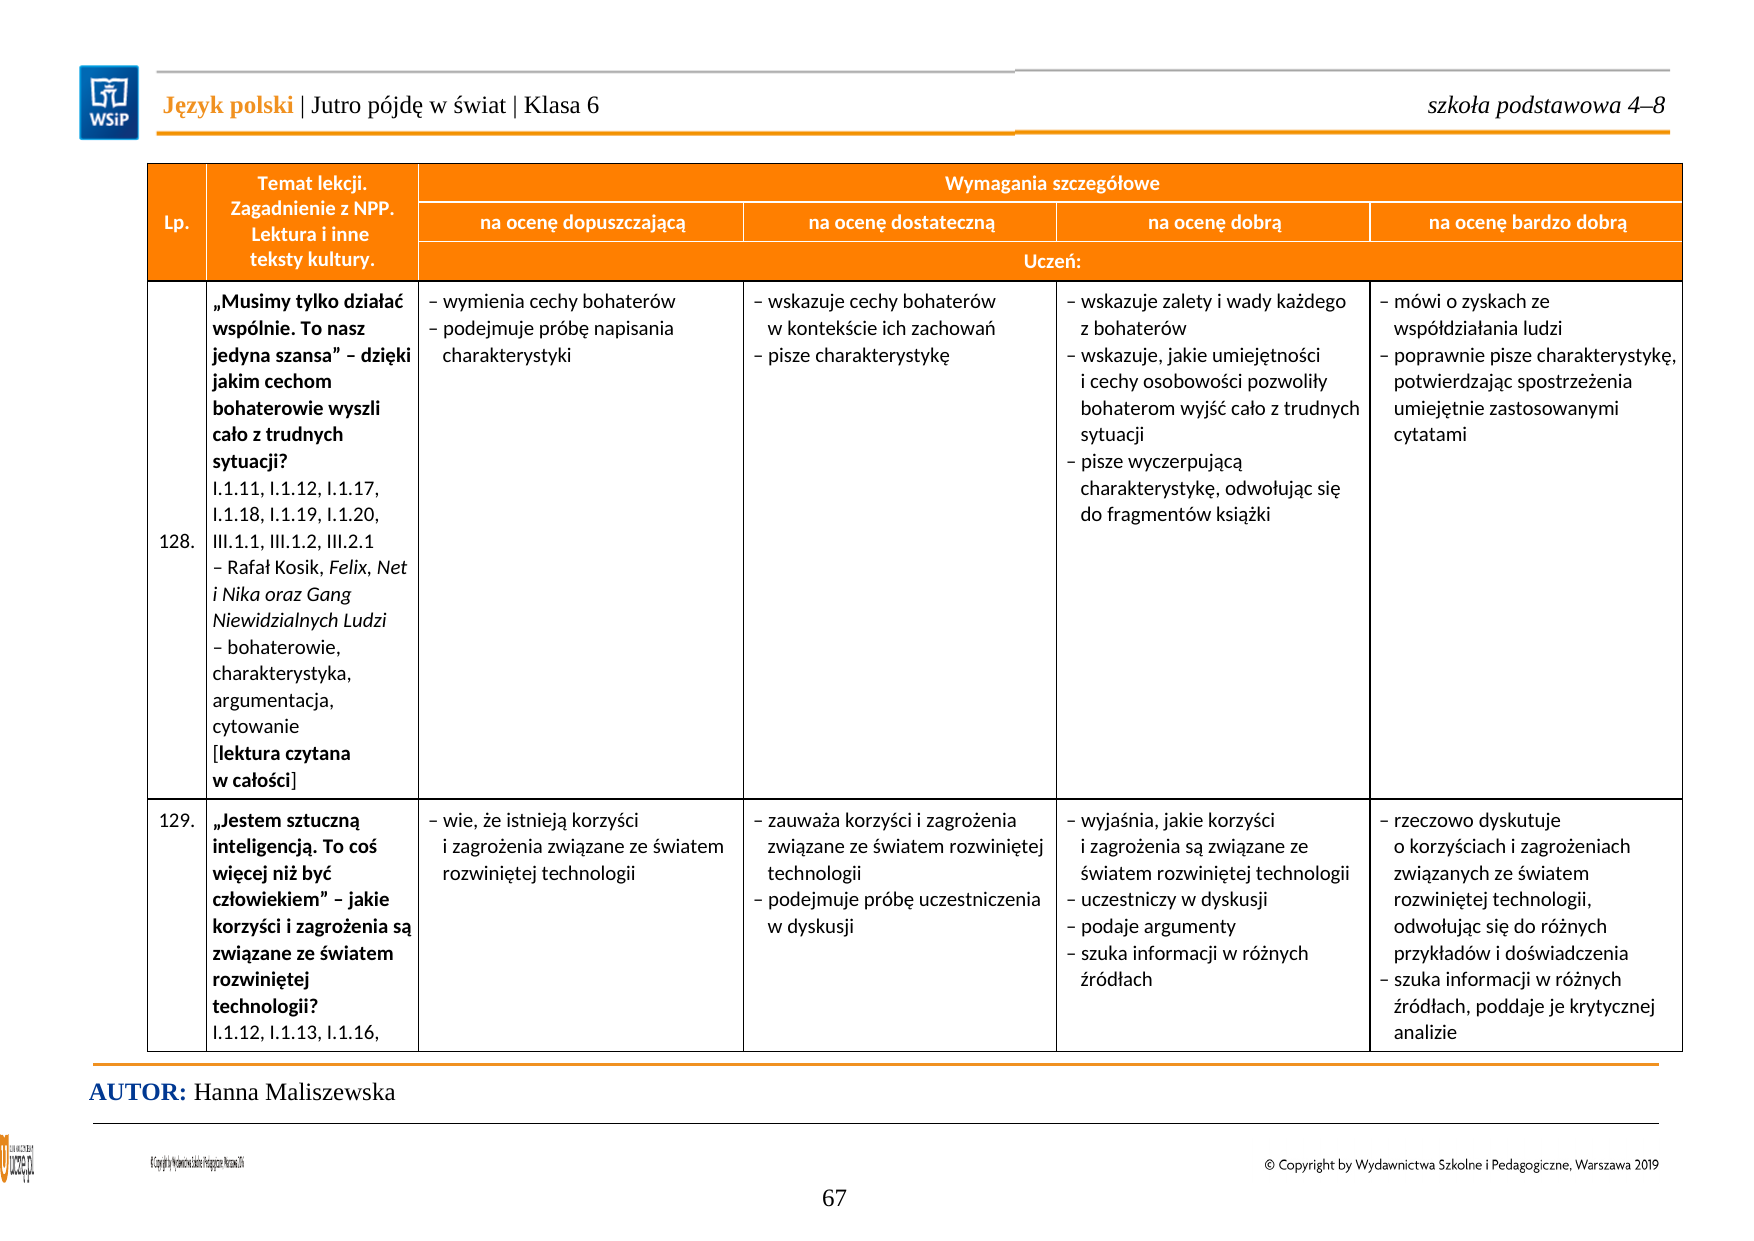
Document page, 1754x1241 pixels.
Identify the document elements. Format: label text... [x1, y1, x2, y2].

table_cell 128. [148, 282, 206, 798]
table_cell na ocenę dopuszczającą [419, 203, 743, 241]
table_cell – wymienia cechy bohaterów – podejmuje próbę napisania charakterystyki [419, 282, 743, 798]
table_cell – wie, że istnieją korzyści i zagrożenia związane ze światem rozwiniętej technologii [419, 800, 743, 1051]
picture [0, 5, 1671, 164]
table_header Wymagania szczegółowe [419, 164, 1682, 201]
table_cell – zauważa korzyści i zagrożenia związane ze światem rozwiniętej technologii – podejmuje próbę uczestniczenia w dyskusji [744, 800, 1056, 1051]
table_header Lp. [148, 164, 206, 280]
table_cell – wskazuje zalety i wady każdego z bohaterów – wskazuje, jakie umiejętności i cechy osobowości pozwoliły bohaterom wyjść cało z trudnych sytuacji – pisze wyczerpującą charakterystykę, odwołując się do fragmentów książki [1057, 282, 1369, 798]
table_cell – mówi o zyskach ze współdziałania ludzi – poprawnie pisze charakterystykę, potwierdzając spostrzeżenia umiejętnie zastosowanymi cytatami [1371, 282, 1682, 798]
table_header Temat lekcji. Zagadnienie z NPP. Lektura i inne teksty kultury. Nauka o języku [207, 164, 418, 280]
table_cell „Musimy tylko działać wspólnie. To nasz jedyna szansa” – dzięki jakim cechom bohaterowie wyszli cało z trudnych sytuacji? I.1.11, I.1.12, I.1.17, I.1.18, I.1.19, I.1.20, III.1.1, III.1.2, III.2.1 – Rafał Kosik, Felix, Net i Nika oraz Gang Niewidzialnych Ludzi – bohaterowie, charakterystyka, argumentacja, cytowanie [lektura czytana w całości] [207, 282, 418, 798]
table_cell na ocenę dobrą [1057, 203, 1369, 241]
table_cell na ocenę dostateczną [744, 203, 1056, 241]
table_cell 129. [148, 800, 206, 1051]
table_cell na ocenę bardzo dobrą [1371, 203, 1682, 241]
table_cell – wskazuje cechy bohaterów w kontekście ich zachowań – pisze charakterystykę [744, 282, 1056, 798]
table_cell Uczeń: [419, 242, 1682, 280]
picture [1242, 1138, 1660, 1183]
